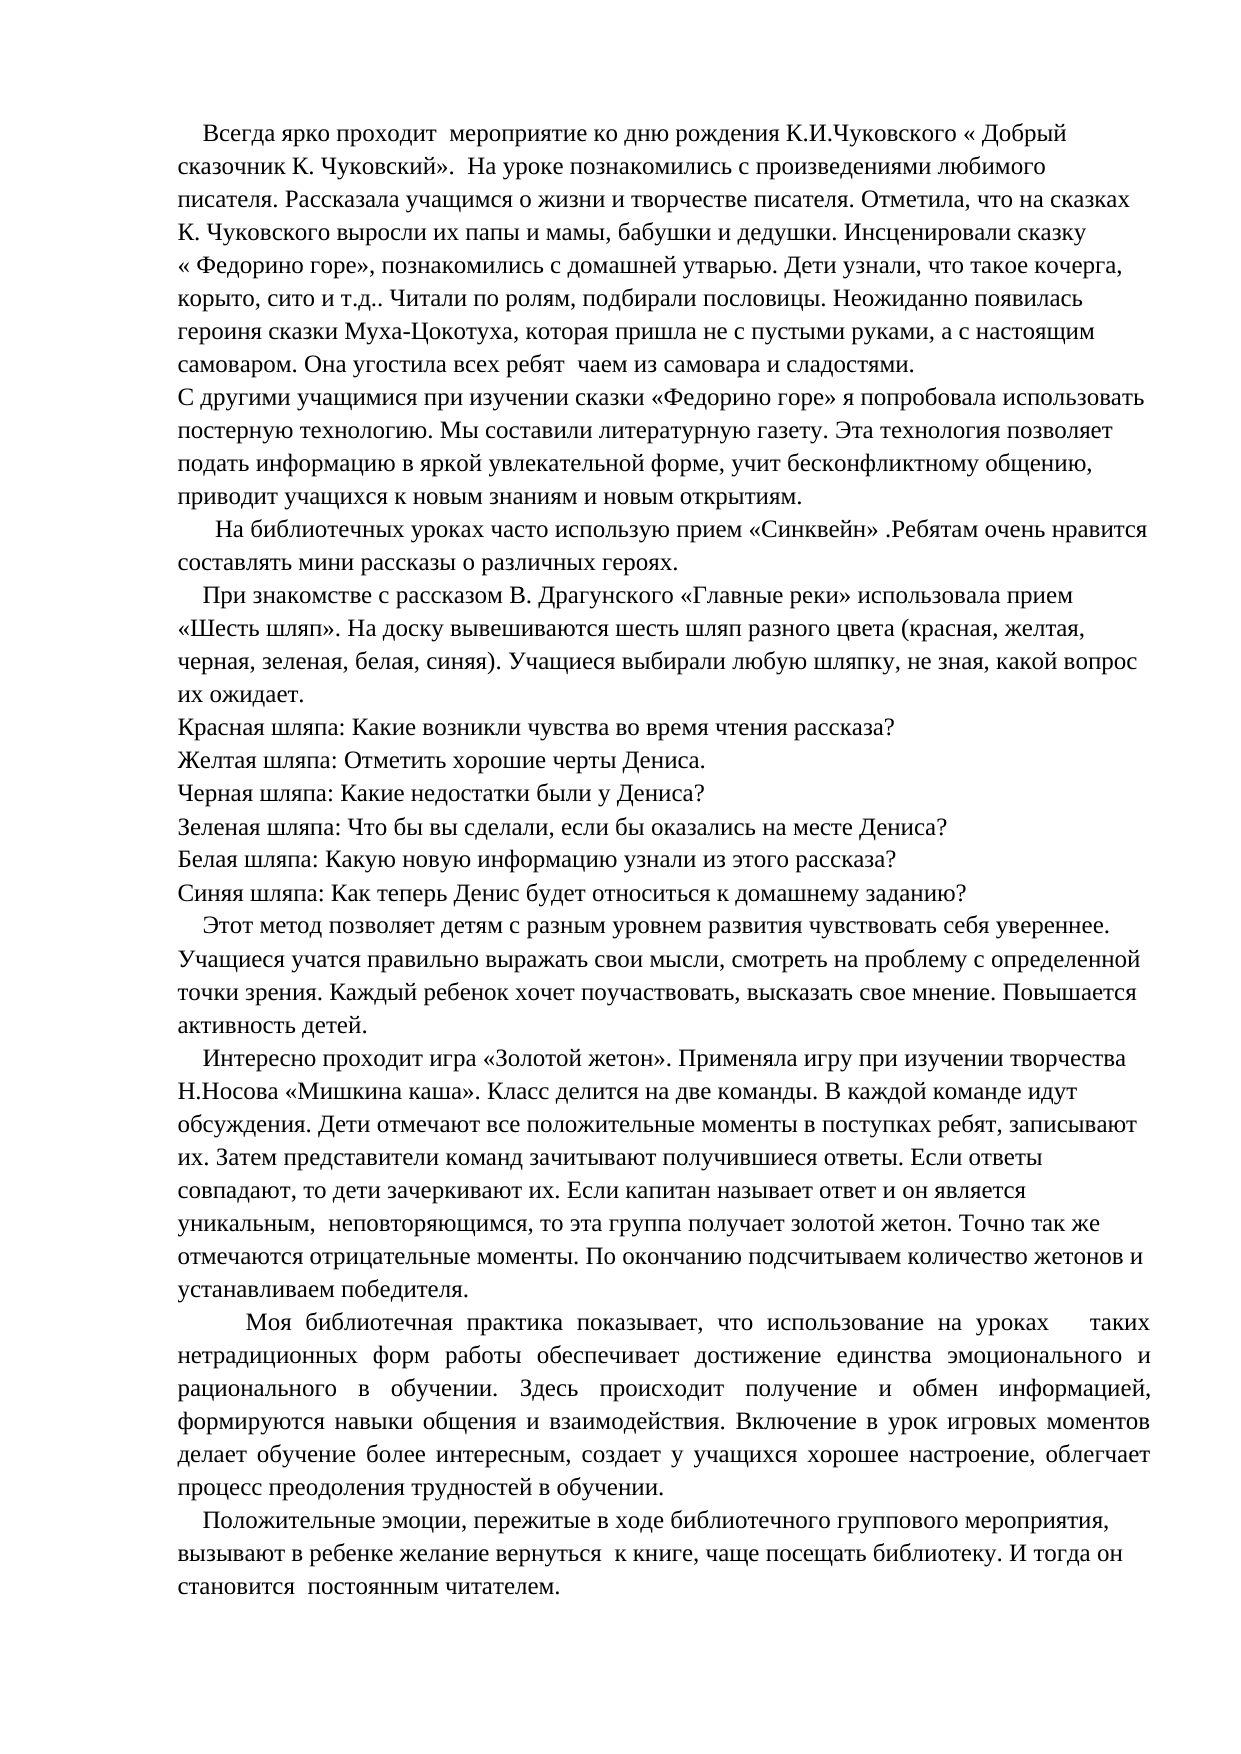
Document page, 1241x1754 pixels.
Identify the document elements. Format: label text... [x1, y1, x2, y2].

text Интересно проходит игра «Золотой жетон». Применяла игру при изучении творчества Н.Носова «Мишкина каша». Класс делится на две команды. В каждой команде идут обсуждения. Дети отмечают все положительные моменты в поступках ребят, записывают их. Затем представители команд зачитывают получившиеся ответы. Если ответы совпадают, то дети зачеркивают их. Если капитан называет ответ и он является уникальным, неповторяющимся, то эта группа получает золотой жетон. Точно так же отмечаются отрицательные моменты. По окончанию подсчитываем количество жетонов и устанавливаем победителя. [177, 1043, 1152, 1303]
text На библиотечных уроках часто использую прием «Синквейн» .Ребятам очень нравится составлять мини рассказы о различных героях. [177, 514, 1152, 576]
text Черная шляпа: Какие недостатки были у Дениса? [177, 778, 1152, 807]
text Положительные эмоции, пережитые в ходе библиотечного группового мероприятия, вызывают в ребенке желание вернуться к книге, чаще посещать библиотеку. И тогда он становится постоянным читателем. [177, 1505, 1152, 1600]
text Этот метод позволяет детям с разным уровнем развития чувствовать себя увереннее. Учащиеся учатся правильно выражать свои мысли, смотреть на проблему с определенной точки зрения. Каждый ребенок хочет поучаствовать, высказать свое мнение. Повышается активность детей. [177, 911, 1152, 1038]
text При знакомстве с рассказом В. Драгунского «Главные реки» использовала прием «Шесть шляп». На доску вывешиваются шесть шляп разного цвета (красная, желтая, черная, зеленая, белая, синяя). Учащиеся выбирали любую шляпку, не зная, какой вопрос их ожидает. [177, 580, 1152, 708]
text Красная шляпа: Какие возникли чувства во время чтения рассказа? [177, 712, 1152, 741]
text С другими учащимися при изучении сказки «Федорино горе» я попробовала использовать постерную технологию. Мы составили литературную газету. Эта технология позволяет подать информацию в яркой увлекательной форме, учит бесконфликтному общению, приводит учащихся к новым знаниям и новым открытиям. [177, 382, 1152, 510]
text Синяя шляпа: Как теперь Денис будет относиться к домашнему заданию? [177, 878, 1152, 906]
text Желтая шляпа: Отметить хорошие черты Дениса. [177, 746, 1152, 774]
text Белая шляпа: Какую новую информацию узнали из этого рассказа? [177, 844, 1152, 873]
text Моя библиотечная практика показывает, что использование на уроках таких нетрадиционных форм работы обеспечивает достижение единства эмоционального и рационального в обучении. Здесь происходит получение и обмен информацией, формируются навыки общения и взаимодействия. Включение в урок игровых моментов делает обучение более интересным, создает у учащихся хорошее настроение, облегчает процесс преодоления трудностей в обучении. [177, 1307, 1152, 1501]
text Всегда ярко проходит мероприятие ко дню рождения К.И.Чуковского « Добрый сказочник К. Чуковский». На уроке познакомились с произведениями любимого писателя. Рассказала учащимся о жизни и творчестве писателя. Отметила, что на сказках К. Чуковского выросли их папы и мамы, бабушки и дедушки. Инсценировали сказку [177, 118, 1152, 246]
text Зеленая шляпа: Что бы вы сделали, если бы оказались на месте Дениса? [177, 812, 1152, 840]
text « Федорино горе», познакомились с домашней утварью. Дети узнали, что такое кочерга, корыто, сито и т.д.. Читали по ролям, подбирали пословицы. Неожиданно появилась героиня сказки Муха-Цокотуха, которая пришла не с пустыми руками, а с настоящим самоваром. Она угостила всех ребят чаем из самовара и сладостями. [177, 250, 1152, 378]
